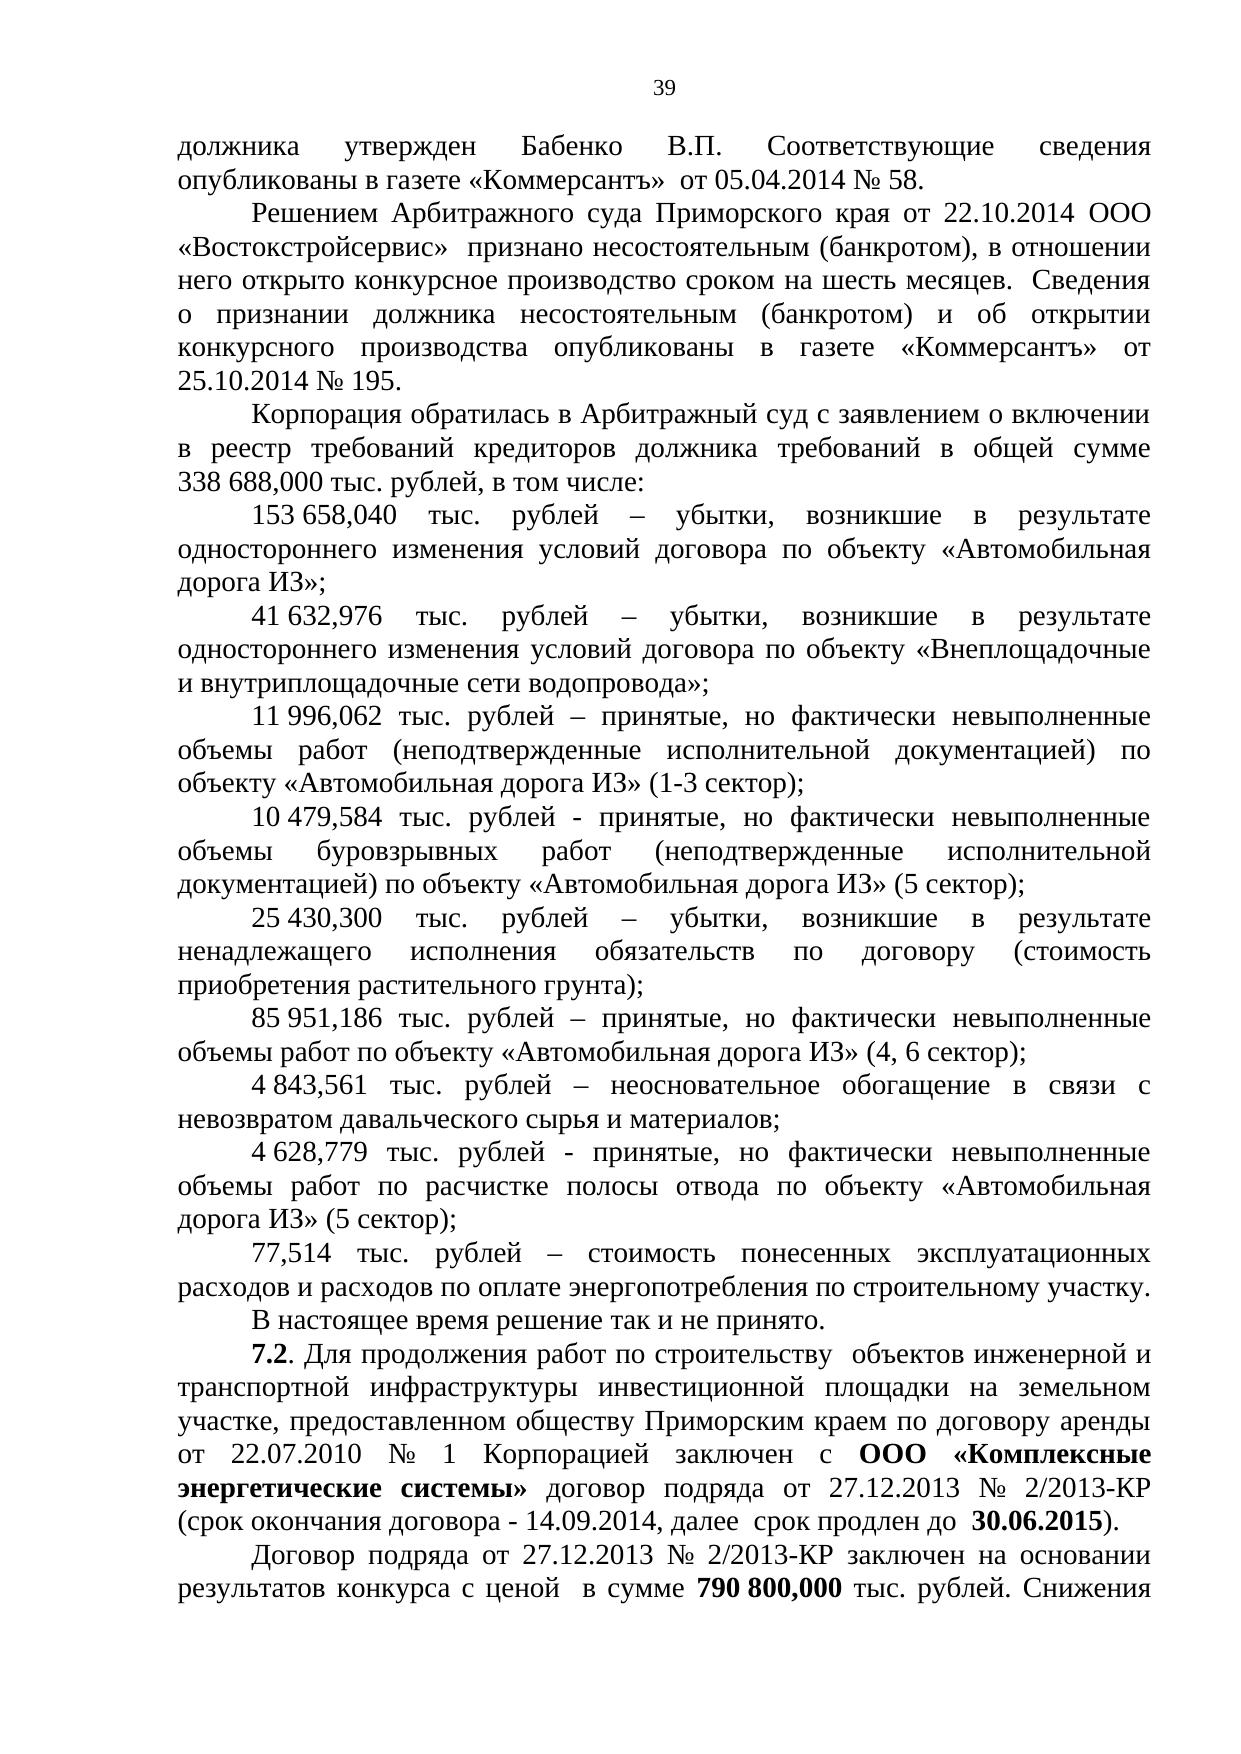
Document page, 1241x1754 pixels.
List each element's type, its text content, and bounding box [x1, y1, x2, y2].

text 10 479,584 тыс. рублей - принятые, но фактически невыполненные объемы буровзрывных работ (неподтвержденные исполнительной документацией) по объекту «Автомобильная дорога ИЗ» (5 сектор); [177, 799, 1152, 900]
text 25 430,300 тыс. рублей – убытки, возникшие в результате ненадлежащего исполнения обязательств по договору (стоимость приобретения растительного грунта); [177, 900, 1152, 1000]
text Корпорация обратилась в Арбитражный суд с заявлением о включении в реестр требований кредиторов должника требований в общей сумме 338 688,000 тыс. рублей, в том числе: [177, 397, 1152, 497]
text В настоящее время решение так и не принято. [177, 1302, 1152, 1336]
text 153 658,040 тыс. рублей – убытки, возникшие в результате одностороннего изменения условий договора по объекту «Автомобильная дорога ИЗ»; [177, 497, 1152, 598]
text Решением Арбитражного суда Приморского края от 22.10.2014 ООО «Востокстройсервис» признано несостоятельным (банкротом), в отношении него открыто конкурсное производство сроком на шесть месяцев. Сведения о признании должника несостоятельным (банкротом) и об открытии конкурсного производства опубликованы в газете «Коммерсантъ» от 25.10.2014 № 195. [177, 195, 1152, 397]
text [177, 128, 1152, 195]
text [177, 1537, 1152, 1604]
text 77,514 тыс. рублей – стоимость понесенных эксплуатационных расходов и расходов по оплате энергопотребления по строительному участку. [177, 1235, 1152, 1302]
text 4 843,561 тыс. рублей – неосновательное обогащение в связи с невозвратом давальческого сырья и материалов; [177, 1067, 1152, 1134]
text 4 628,779 тыс. рублей - принятые, но фактически невыполненные объемы работ по расчистке полосы отвода по объекту «Автомобильная дорога ИЗ» (5 сектор); [177, 1134, 1152, 1235]
text 85 951,186 тыс. рублей – принятые, но фактически невыполненные объемы работ по объекту «Автомобильная дорога ИЗ» (4, 6 сектор); [177, 1000, 1152, 1067]
text 41 632,976 тыс. рублей – убытки, возникшие в результате одностороннего изменения условий договора по объекту «Внеплощадочные и внутриплощадочные сети водопровода»; [177, 598, 1152, 698]
text 7.2. Для продолжения работ по строительству объектов инженерной и транспортной инфраструктуры инвестиционной площадки на земельном участке, предоставленном обществу Приморским краем по договору аренды от 22.07.2010 № 1 Корпорацией заключен с ООО «Комплексные энергетические системы» договор подряда от 27.12.2013 № 2/2013-КР (срок окончания договора - 14.09.2014, далее срок продлен до 30.06.2015). [177, 1336, 1152, 1537]
text 11 996,062 тыс. рублей – принятые, но фактически невыполненные объемы работ (неподтвержденные исполнительной документацией) по объекту «Автомобильная дорога ИЗ» (1-3 сектор); [177, 698, 1152, 799]
